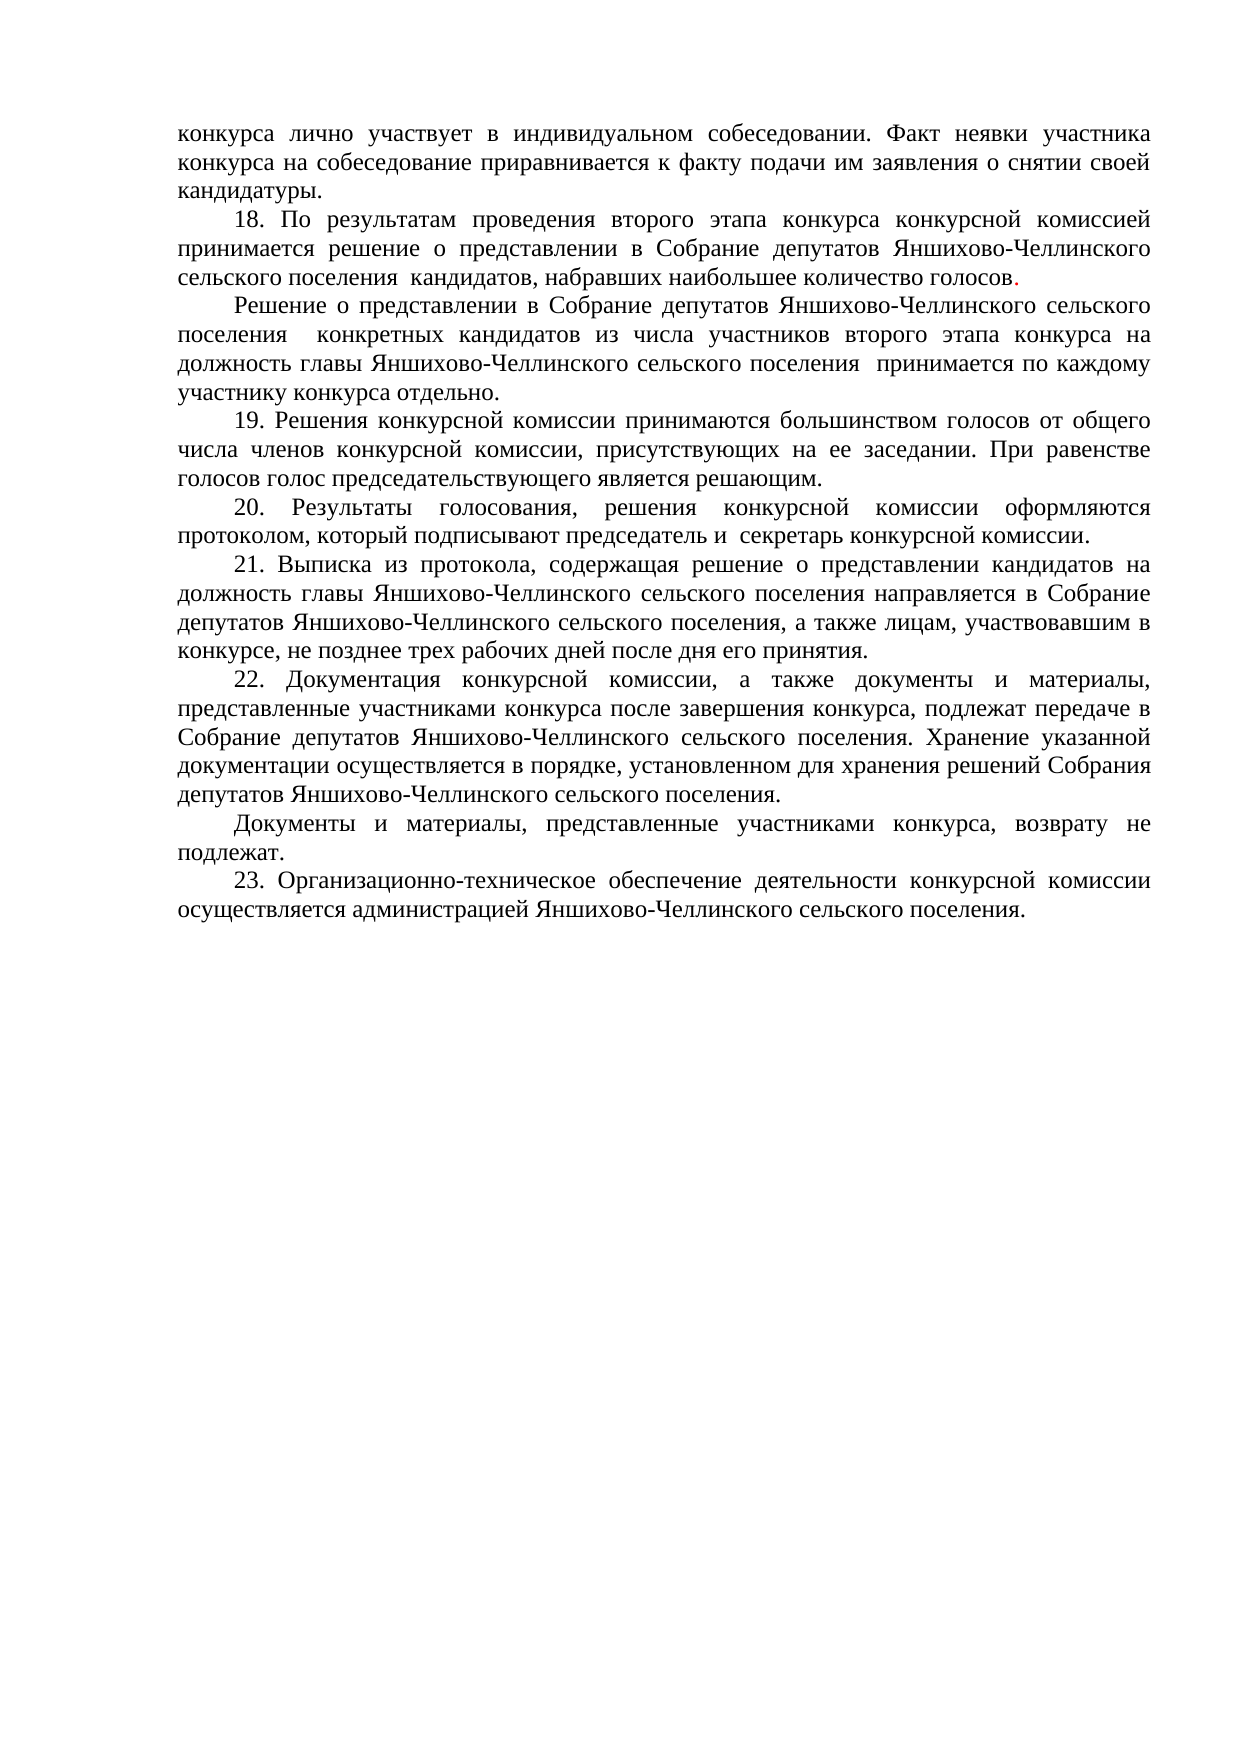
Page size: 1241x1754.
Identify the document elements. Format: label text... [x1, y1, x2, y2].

text 18. По результатам проведения второго этапа конкурса конкурсной комиссией принимается решение о представлении в Собрание депутатов Яншихово-Челлинского сельского поселения кандидатов, набравших наибольшее количество голосов. [177, 204, 1152, 291]
text 20. Результаты голосования, решения конкурсной комиссии оформляются протоколом, который подписывают председатель и секретарь конкурсной комиссии. [177, 492, 1152, 549]
text 19. Решения конкурсной комиссии принимаются большинством голосов от общего числа членов конкурсной комиссии, присутствующих на ее заседании. При равенстве голосов голос председательствующего является решающим. [177, 406, 1152, 492]
text 23. Организационно-техническое обеспечение деятельности конкурсной комиссии осуществляется администрацией Яншихово-Челлинского сельского поселения. [177, 866, 1152, 923]
text Решение о представлении в Собрание депутатов Яншихово-Челлинского сельского поселения конкретных кандидатов из числа участников второго этапа конкурса на должность главы Яншихово-Челлинского сельского поселения принимается по каждому участнику конкурса отдельно. [177, 291, 1152, 406]
text 21. Выписка из протокола, содержащая решение о представлении кандидатов на должность главы Яншихово-Челлинского сельского поселения направляется в Собрание депутатов Яншихово-Челлинского сельского поселения, а также лицам, участвовавшим в конкурсе, не позднее трех рабочих дней после дня его принятия. [177, 549, 1152, 664]
text 22. Документация конкурсной комиссии, а также документы и материалы, представленные участниками конкурса после завершения конкурса, подлежат передаче в Собрание депутатов Яншихово-Челлинского сельского поселения. Хранение указанной документации осуществляется в порядке, установленном для хранения решений Собрания депутатов Яншихово-Челлинского сельского поселения. [177, 664, 1152, 808]
text Документы и материалы, представленные участниками конкурса, возврату не подлежат. [177, 808, 1152, 866]
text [177, 118, 1152, 204]
